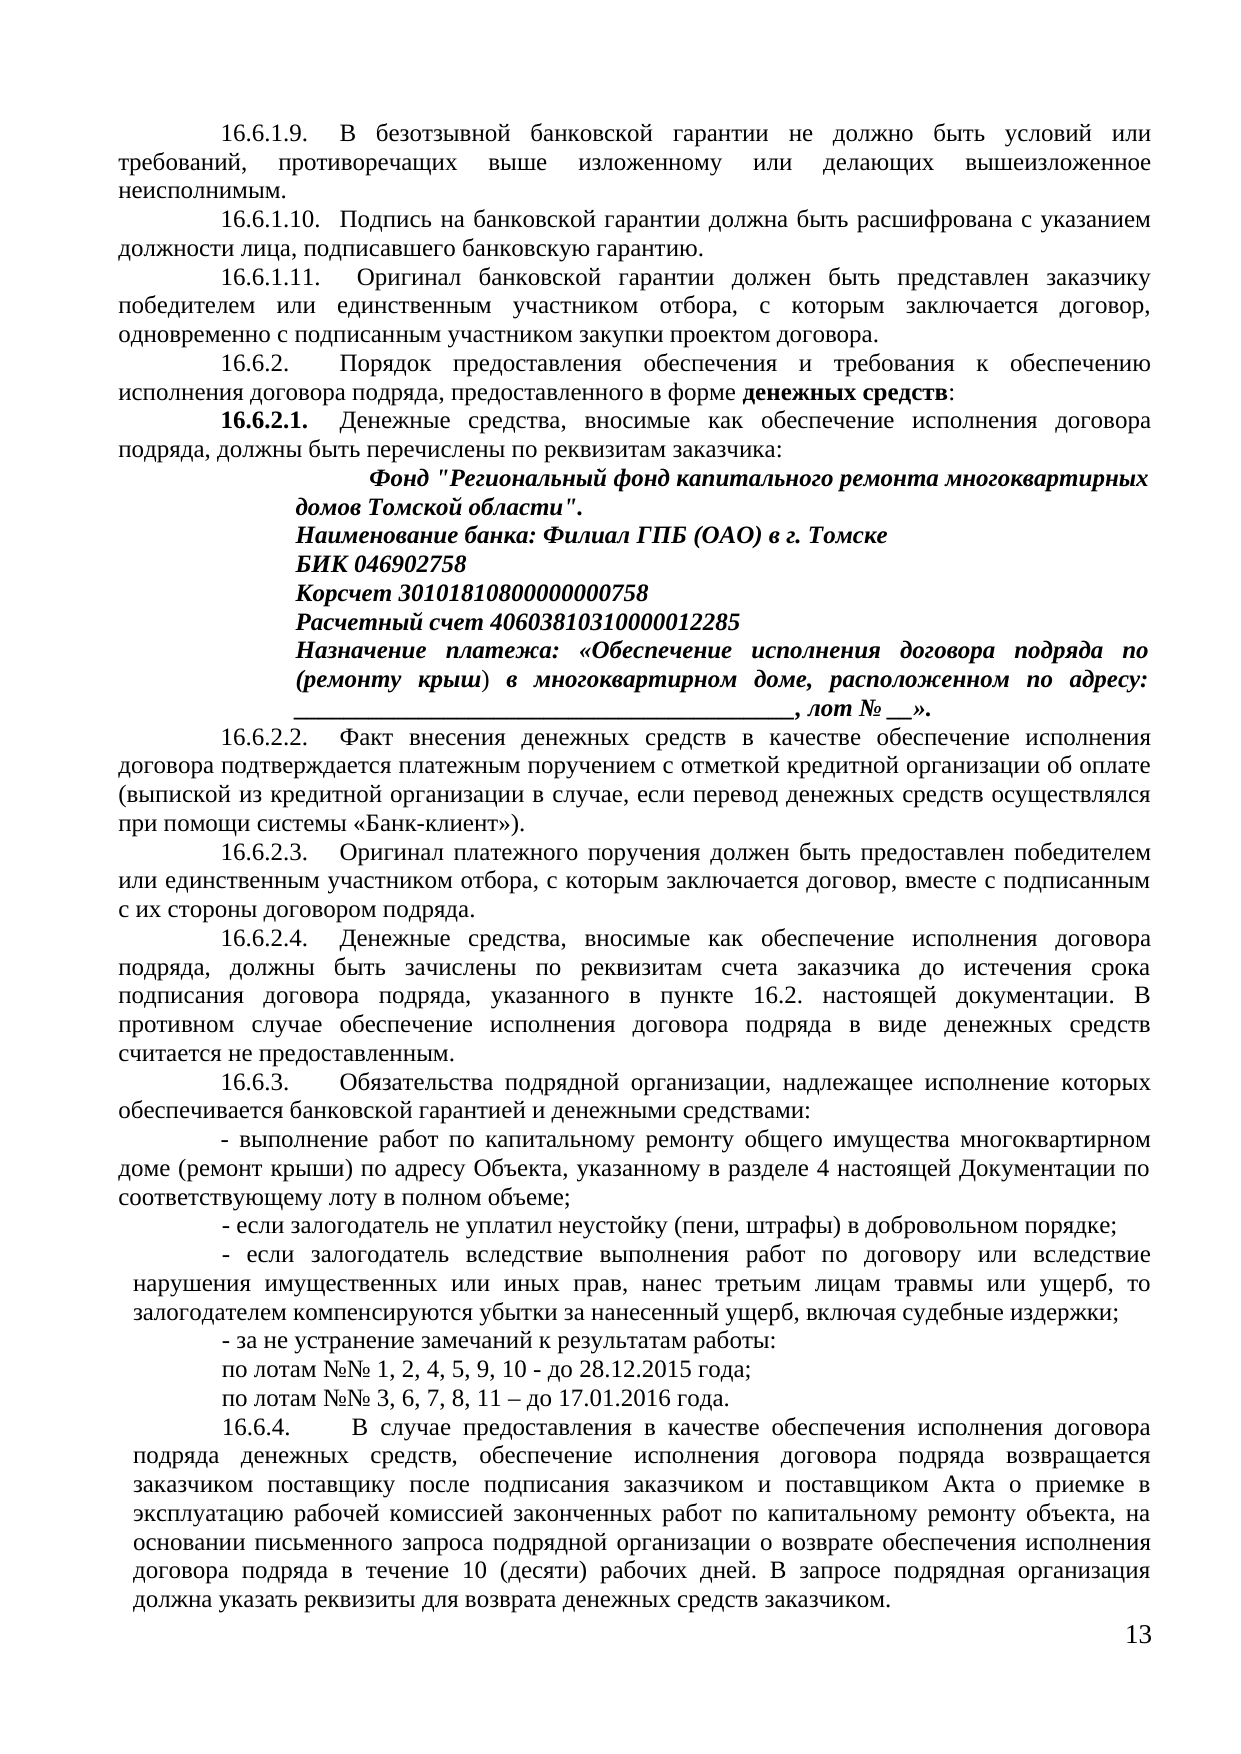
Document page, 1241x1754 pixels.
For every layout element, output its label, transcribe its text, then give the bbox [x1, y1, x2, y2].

text Корсчет 30101810800000000758 [295, 578, 1152, 607]
list В случае предоставления в качестве обеспечения исполнения договора подряда денежных средств, обеспечение исполнения договора подряда возвращается заказчиком поставщику после подписания заказчиком и поставщиком Акта о приемке в эксплуатацию рабочей комиссией законченных работ по капитальному ремонту объекта, на основании письменного запроса подрядной организации о возврате обеспечения исполнения договора подряда в течение 10 (десяти) рабочих дней. В запросе подрядная организация должна указать реквизиты для возврата денежных средств заказчиком. [133, 1412, 1152, 1613]
list Обязательства подрядной организации, надлежащее исполнение которых обеспечивается банковской гарантией и денежными средствами: [118, 1067, 1152, 1124]
list Денежные средства, вносимые как обеспечение исполнения договора подряда, должны быть зачислены по реквизитам счета заказчика до истечения срока подписания договора подряда, указанного в пункте 16.2. настоящей документации. В противном случае обеспечение исполнения договора подряда в виде денежных средств считается не предоставленным. [118, 923, 1152, 1067]
list Денежные средства, вносимые как обеспечение исполнения договора подряда, должны быть перечислены по реквизитам заказчика: [118, 406, 1152, 463]
text - за не устранение замечаний к результатам работы: [133, 1326, 1152, 1354]
text - если залогодатель вследствие выполнения работ по договору или вследствие нарушения имущественных или иных прав, нанес третьим лицам травмы или ущерб, то залогодателем компенсируются убытки за нанесенный ущерб, включая судебные издержки; [133, 1239, 1152, 1326]
text Фонд "Региональный фонд капитального ремонта многоквартирных домов Томской области". [295, 463, 1152, 521]
list Оригинал платежного поручения должен быть предоставлен победителем или единственным участником отбора, с которым заключается договор, вместе с подписанным с их стороны договором подряда. [118, 837, 1152, 923]
list В безотзывной банковской гарантии не должно быть условий или требований, противоречащих выше изложенному или делающих вышеизложенное неисполнимым. [118, 118, 1152, 204]
list Факт внесения денежных средств в качестве обеспечение исполнения договора подтверждается платежным поручением с отметкой кредитной организации об оплате (выпиской из кредитной организации в случае, если перевод денежных средств осуществлялся при помощи системы «Банк-клиент»). [118, 722, 1152, 837]
list Оригинал банковской гарантии должен быть представлен заказчику победителем или единственным участником отбора, с которым заключается договор, одновременно с подписанным участником закупки проектом договора. [118, 262, 1152, 348]
text по лотам №№ 3, 6, 7, 8, 11 – до 17.01.2016 года. [133, 1383, 1152, 1412]
text БИК 046902758 [295, 549, 1152, 578]
text Назначение платежа: «Обеспечение исполнения договора подряда по (ремонту крыш) в многоквартирном доме, расположенном по адресу: ________________________________________, лот № __». [295, 636, 1152, 722]
list Подпись на банковской гарантии должна быть расшифрована с указанием должности лица, подписавшего банковскую гарантию. [118, 204, 1152, 262]
text - если залогодатель не уплатил неустойку (пени, штрафы) в добровольном порядке; [133, 1211, 1152, 1239]
text Наименование банка: Филиал ГПБ (ОАО) в г. Томске [295, 521, 1152, 549]
text по лотам №№ 1, 2, 4, 5, 9, 10 - до 28.12.2015 года; [133, 1354, 1152, 1383]
list Порядок предоставления обеспечения и требования к обеспечению исполнения договора подряда, предоставленного в форме денежных средств: [118, 348, 1152, 406]
text Расчетный счет 40603810310000012285 [295, 607, 1152, 636]
text - выполнение работ по капитальному ремонту общего имущества многоквартирном доме (ремонт крыши) по адресу Объекта, указанному в разделе 4 настоящей Документации по соответствующему лоту в полном объеме; [118, 1124, 1152, 1211]
